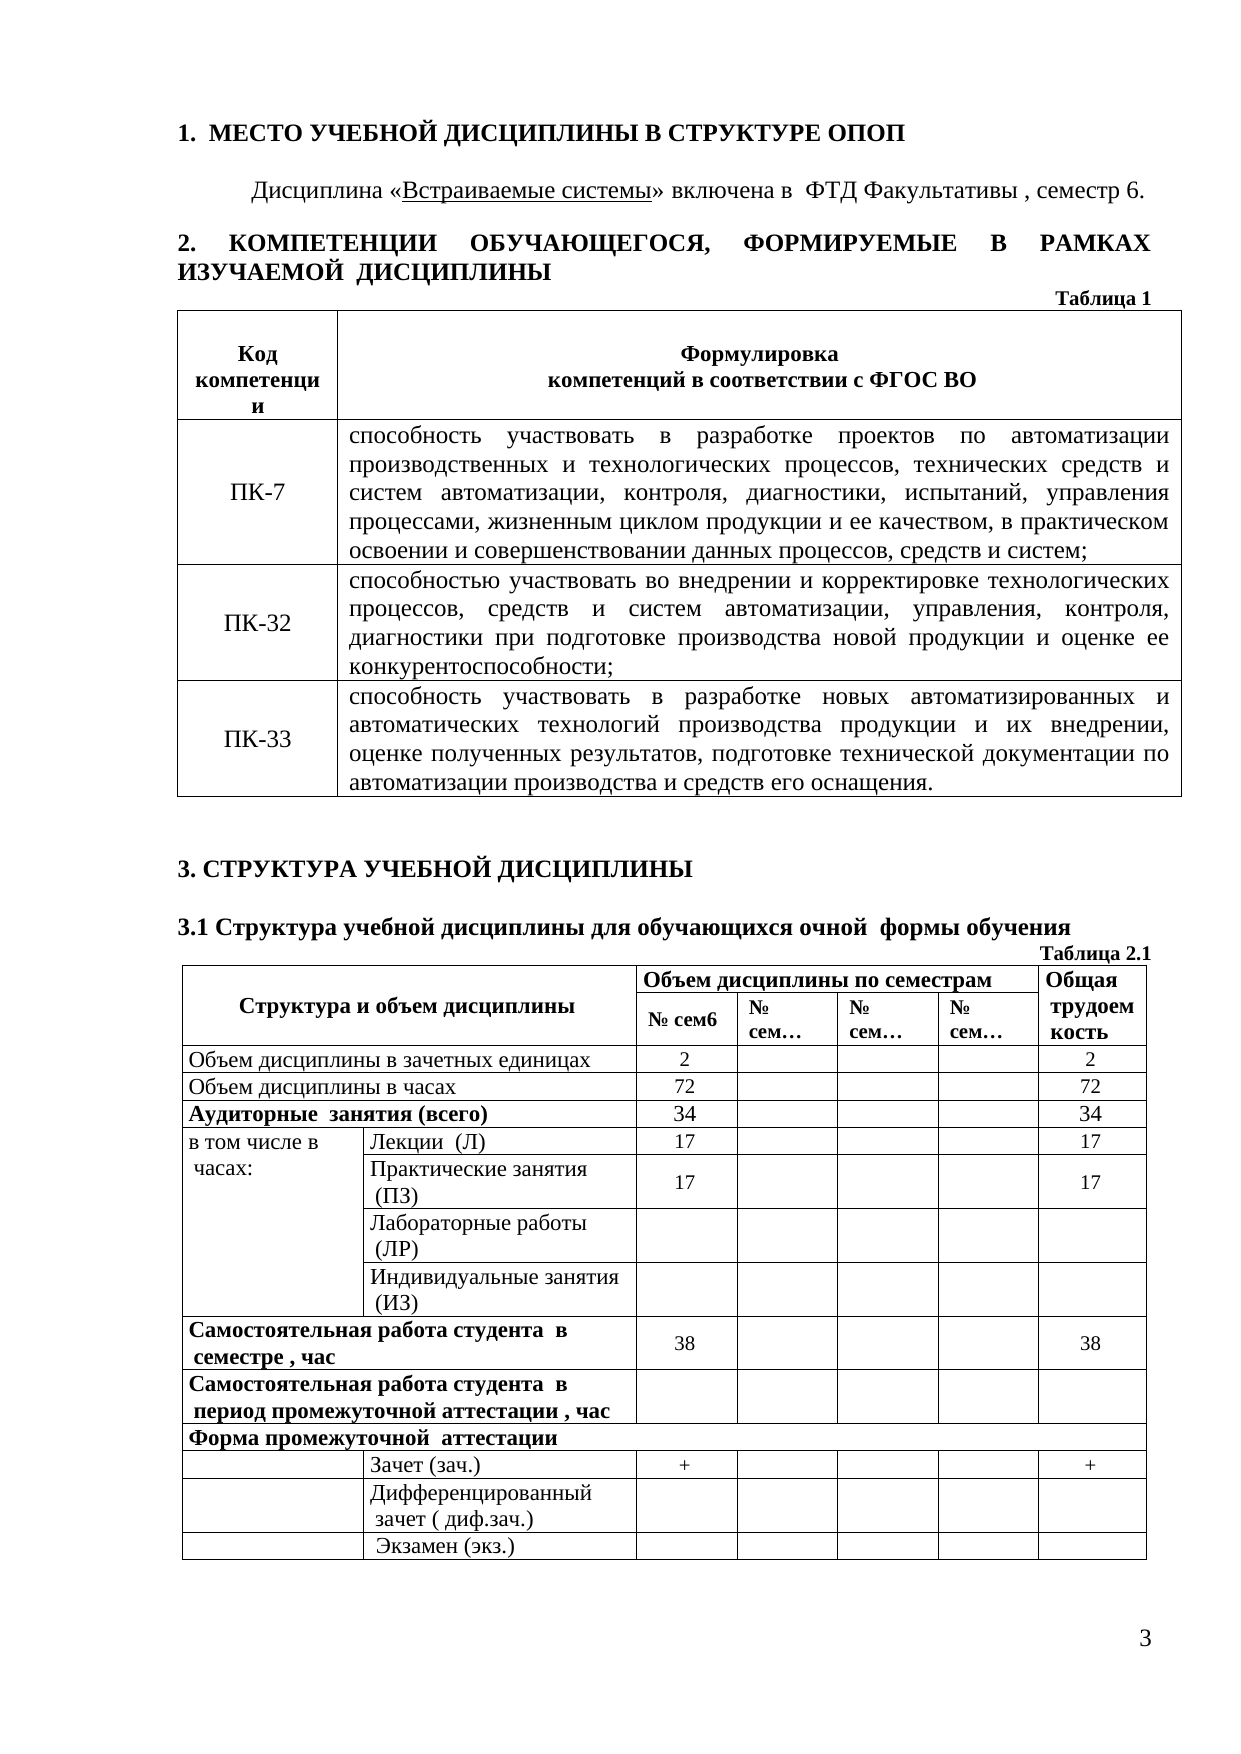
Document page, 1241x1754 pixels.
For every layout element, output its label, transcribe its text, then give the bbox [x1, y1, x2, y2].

table_cell № сем… [738, 993, 837, 1045]
table_cell Самостоятельная работа студента в семестре , час [183, 1317, 636, 1369]
text Таблица 2.1 [177, 941, 1152, 964]
table_cell [939, 1533, 1038, 1559]
table_cell № сем… [939, 993, 1038, 1045]
table_cell [738, 1263, 837, 1316]
table_cell 72 [1039, 1073, 1146, 1099]
table_cell 34 [1039, 1101, 1146, 1127]
table_cell [738, 1155, 837, 1208]
table_cell 38 [637, 1317, 737, 1369]
table_cell способность участвовать в разработке проектов по автоматизации производственных и технологических процессов, технических средств и систем автоматизации, контроля, диагностики, испытаний, управления процессами, жизненным циклом продукции и ее качеством, в практическом освоении и совершенствовании данных процессов, средств и систем; [338, 420, 1181, 564]
table_cell Индивидуальные занятия (ИЗ) [364, 1263, 636, 1316]
table_cell [838, 1073, 938, 1099]
text Дисциплина «Встраиваемые системы» включена в ФТД Факультативы , семестр 6. [177, 176, 1152, 204]
table_cell [939, 1370, 1038, 1423]
text 2. КОМПЕТЕНЦИИ ОБУЧАЮЩЕГОСЯ, ФОРМИРУЕМЫЕ В РАМКАХ ИЗУЧАЕМОЙ ДИСЦИПЛИНЫ [177, 228, 1152, 286]
table_cell № сем6 [637, 993, 737, 1045]
table_cell [738, 1370, 837, 1423]
table_cell Практические занятия (ПЗ) [364, 1155, 636, 1208]
table_cell [738, 1533, 837, 1559]
table_header Код компетенции [178, 311, 337, 419]
table_header Объем дисциплины по семестрам [637, 966, 1038, 992]
table_cell [838, 1046, 938, 1072]
table_cell [183, 1451, 363, 1478]
table_cell [183, 1533, 363, 1559]
table_header Структура и объем дисциплины [183, 966, 636, 1045]
table_header Формулировка компетенций в соответствии с ФГОС ВО [338, 311, 1181, 419]
table_cell [838, 1370, 938, 1423]
table_cell Лабораторные работы (ЛР) [364, 1209, 636, 1262]
table_cell [1039, 1533, 1146, 1559]
table_cell ПК-33 [178, 681, 337, 796]
table_cell [738, 1073, 837, 1099]
table_cell Лекции (Л) [364, 1128, 636, 1154]
table_cell [738, 1128, 837, 1154]
table_cell [183, 1479, 363, 1532]
table_cell [838, 1533, 938, 1559]
table_cell Объем дисциплины в часах [183, 1073, 636, 1099]
table_cell [637, 1533, 737, 1559]
table_cell 72 [637, 1073, 737, 1099]
table_cell [939, 1263, 1038, 1316]
table_cell [939, 1209, 1038, 1262]
text 1. МЕСТО УЧЕБНОЙ ДИСЦИПЛИНЫ В СТРУКТУРЕ ОПОП [177, 118, 1152, 147]
table_cell [1039, 1370, 1146, 1423]
table_cell 17 [1039, 1128, 1146, 1154]
table_cell 2 [1039, 1046, 1146, 1072]
table_cell способность участвовать в разработке новых автоматизированных и автоматических технологий производства продукции и их внедрении, оценке полученных результатов, подготовке технической документации по автоматизации производства и средств его оснащения. [338, 681, 1181, 796]
table_cell способностью участвовать во внедрении и корректировке технологических процессов, средств и систем автоматизации, управления, контроля, диагностики при подготовке производства новой продукции и оценке ее конкурентоспособности; [338, 565, 1181, 680]
table_header Общая трудоемкость [1039, 966, 1146, 1045]
table_cell 17 [637, 1128, 737, 1154]
table_cell + [637, 1451, 737, 1478]
text 3.1 Структура учебной дисциплины для обучающихся очной формы обучения [177, 912, 1152, 941]
table_cell в том числе в часах: [183, 1128, 363, 1316]
table_cell Дифференцированный зачет ( диф.зач.) [364, 1479, 636, 1532]
text Таблица 1 [177, 286, 1152, 310]
table_cell 34 [637, 1101, 737, 1127]
table_cell + [1039, 1451, 1146, 1478]
table_cell Экзамен (экз.) [364, 1533, 636, 1559]
table_cell [939, 1317, 1038, 1369]
table_cell [838, 1479, 938, 1532]
table_cell [738, 1451, 837, 1478]
table_cell [838, 1263, 938, 1316]
table_cell [1039, 1479, 1146, 1532]
table_cell [1039, 1263, 1146, 1316]
table_cell 2 [637, 1046, 737, 1072]
table_cell Объем дисциплины в зачетных единицах [183, 1046, 636, 1072]
table_cell [738, 1046, 837, 1072]
table_cell [838, 1101, 938, 1127]
table_cell 17 [637, 1155, 737, 1208]
table_cell Самостоятельная работа студента в период промежуточной аттестации , час [183, 1370, 636, 1423]
table_cell [939, 1155, 1038, 1208]
table_cell Форма промежуточной аттестации [183, 1424, 1146, 1450]
table_cell 17 [1039, 1155, 1146, 1208]
table_cell [939, 1451, 1038, 1478]
table_cell [738, 1317, 837, 1369]
table_cell Аудиторные занятия (всего) [183, 1101, 636, 1127]
table_cell [939, 1101, 1038, 1127]
table_cell [637, 1370, 737, 1423]
table_cell № сем… [838, 993, 938, 1045]
table_cell Зачет (зач.) [364, 1451, 636, 1478]
table_cell [939, 1128, 1038, 1154]
table_cell [838, 1317, 938, 1369]
table_cell [838, 1209, 938, 1262]
table_cell [939, 1073, 1038, 1099]
table_cell ПК-7 [178, 420, 337, 564]
table_cell [1039, 1209, 1146, 1262]
table_cell [738, 1479, 837, 1532]
text 3. СТРУКТУРА УЧЕБНОЙ ДИСЦИПЛИНЫ [177, 854, 1152, 883]
table_cell [838, 1451, 938, 1478]
table_cell 38 [1039, 1317, 1146, 1369]
table_cell [637, 1479, 737, 1532]
table_cell ПК-32 [178, 565, 337, 680]
table_cell [738, 1209, 837, 1262]
table_cell [939, 1046, 1038, 1072]
table_cell [838, 1128, 938, 1154]
table_cell [637, 1263, 737, 1316]
table_cell [838, 1155, 938, 1208]
table_cell [637, 1209, 737, 1262]
table_cell [939, 1479, 1038, 1532]
table_cell [738, 1101, 837, 1127]
